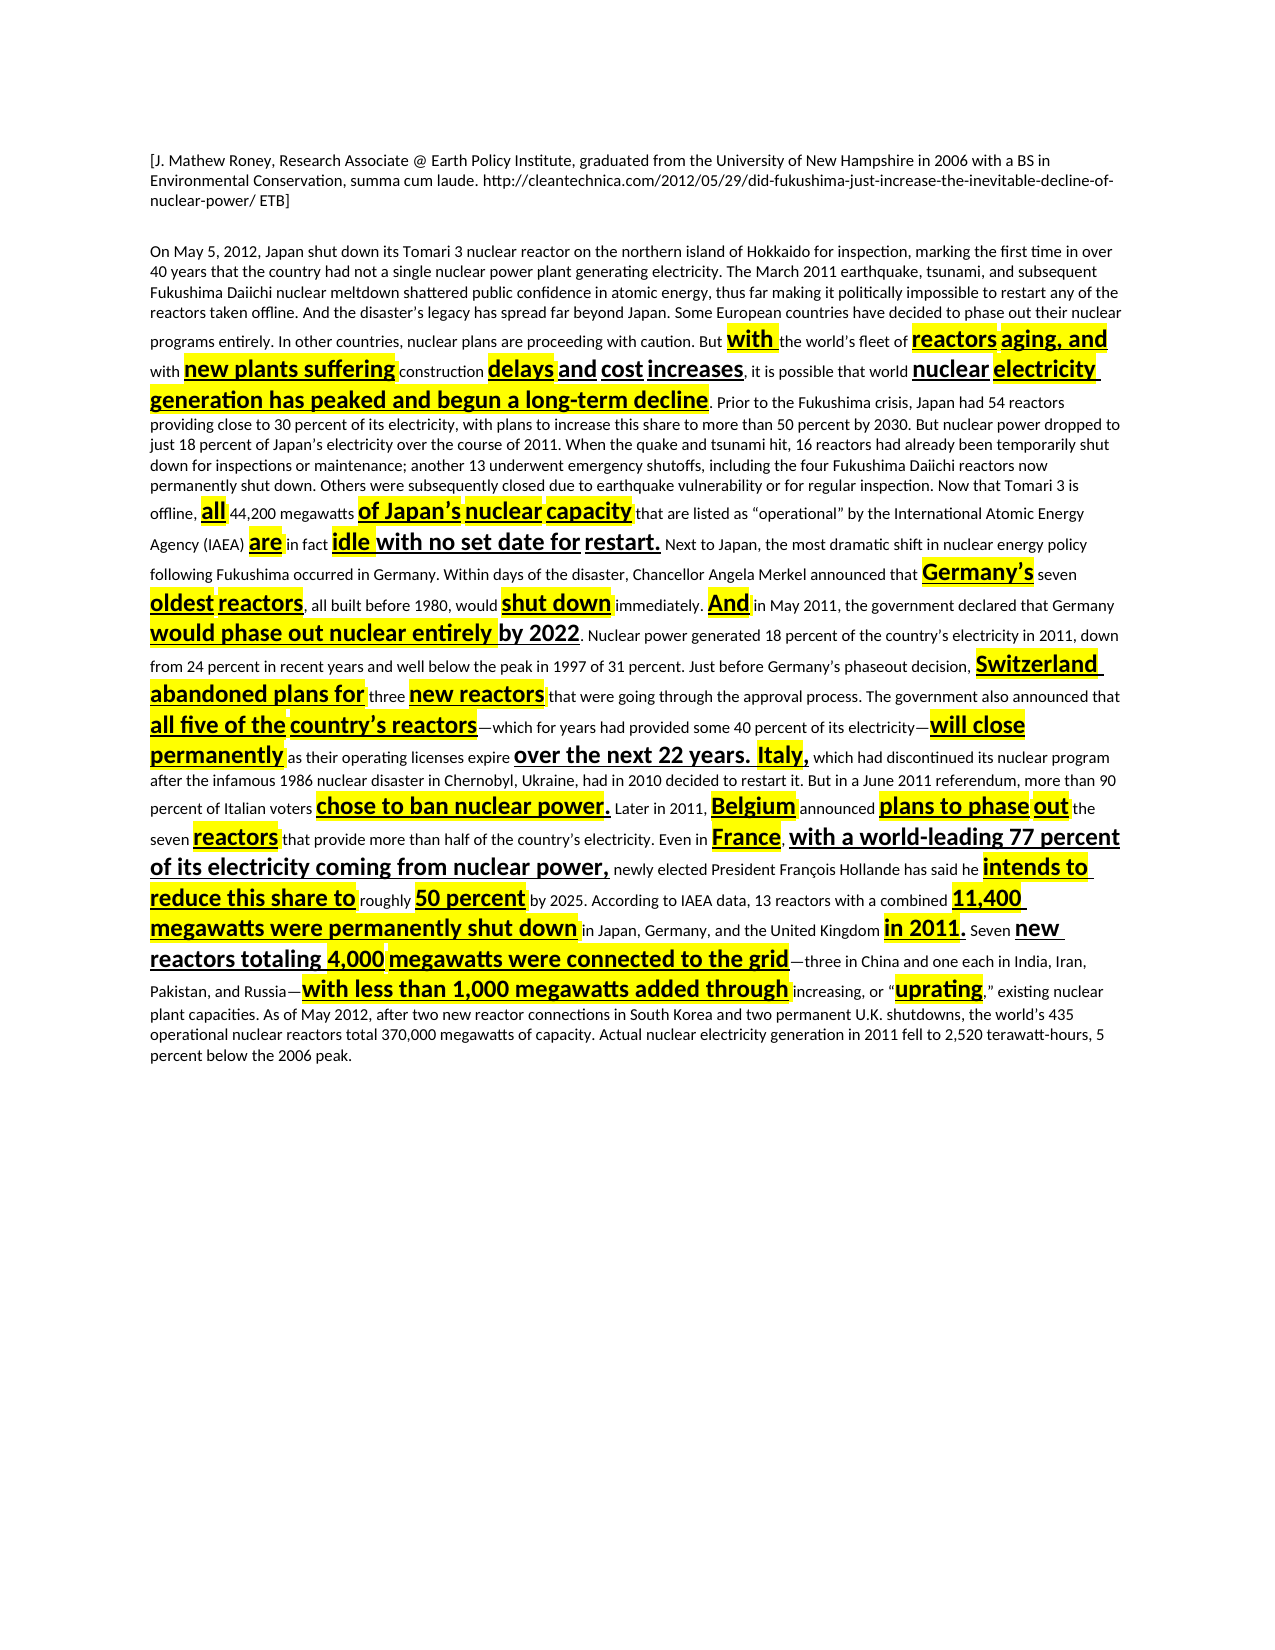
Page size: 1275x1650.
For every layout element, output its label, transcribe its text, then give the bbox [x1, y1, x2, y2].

text [J. Mathew Roney, Research Associate @ Earth Policy Institute, graduated from the University of New Hampshire in 2006 with a BS in Environmental Conservation, summa cum laude. http://cleantechnica.com/2012/05/29/did-fukushima-just-increase-the-inevitable-decline-of-nuclear-power/ ETB] [150, 150, 1125, 211]
text On May 5, 2012, Japan shut down its Tomari 3 nuclear reactor on the northern island of Hokkaido for inspection, marking the first time in over 40 years that the country had not a single nuclear power plant generating electricity. The March 2011 earthquake, tsunami, and subsequent Fukushima Daiichi nuclear meltdown shattered public confidence in atomic energy, thus far making it politically impossible to restart any of the reactors taken offline. And the disaster’s legacy has spread far beyond Japan. Some European countries have decided to phase out their nuclear programs entirely. In other countries, nuclear plans are proceeding with caution. But with the world’s fleet of reactors aging, and with new plants suffering construction delays and cost increases, it is possible that world nuclear electricity generation has peaked and begun a long-term decline. Prior to the Fukushima crisis, Japan had 54 reactors providing close to 30 percent of its electricity, with plans to increase this share to more than 50 percent by 2030. But nuclear power dropped to just 18 percent of Japan’s electricity over the course of 2011. When the quake and tsunami hit, 16 reactors had already been temporarily shut down for inspections or maintenance; another 13 underwent emergency shutoffs, including the four Fukushima Daiichi reactors now permanently shut down. Others were subsequently closed due to earthquake vulnerability or for regular inspection. Now that Tomari 3 is offline, all 44,200 megawatts of Japan’s nuclear capacity that are listed as “operational” by the International Atomic Energy Agency (IAEA) are in fact idle with no set date for restart. Next to Japan, the most dramatic shift in nuclear energy policy following Fukushima occurred in Germany. Within days of the disaster, Chancellor Angela Merkel announced that Germany’s seven oldest reactors, all built before 1980, would shut down immediately. And in May 2011, the government declared that Germany would phase out nuclear entirely by 2022. Nuclear power generated 18 percent of the country’s electricity in 2011, down from 24 percent in recent years and well below the peak in 1997 of 31 percent. Just before Germany’s phaseout decision, Switzerland abandoned plans for three new reactors that were going through the approval process. The government also announced that all five of the country’s reactors—which for years had provided some 40 percent of its electricity—will close permanently as their operating licenses expire over the next 22 years. Italy, which had discontinued its nuclear program after the infamous 1986 nuclear disaster in Chernobyl, Ukraine, had in 2010 decided to restart it. But in a June 2011 referendum, more than 90 percent of Italian voters chose to ban nuclear power. Later in 2011, Belgium announced plans to phase out the seven reactors that provide more than half of the country’s electricity. Even in France, with a world-leading 77 percent of its electricity coming from nuclear power, newly elected President François Hollande has said he intends to reduce this share to roughly 50 percent by 2025. According to IAEA data, 13 reactors with a combined 11,400 megawatts were permanently shut down in Japan, Germany, and the United Kingdom in 2011. Seven new reactors totaling 4,000 megawatts were connected to the grid—three in China and one each in India, Iran, Pakistan, and Russia—with less than 1,000 megawatts added through increasing, or “uprating,” existing nuclear plant capacities. As of May 2012, after two new reactor connections in South Korea and two permanent U.K. shutdowns, the world’s 435 operational nuclear reactors total 370,000 megawatts of capacity. Actual nuclear electricity generation in 2011 fell to 2,520 terawatt-hours, 5 percent below the 2006 peak. [150, 241, 1125, 1065]
